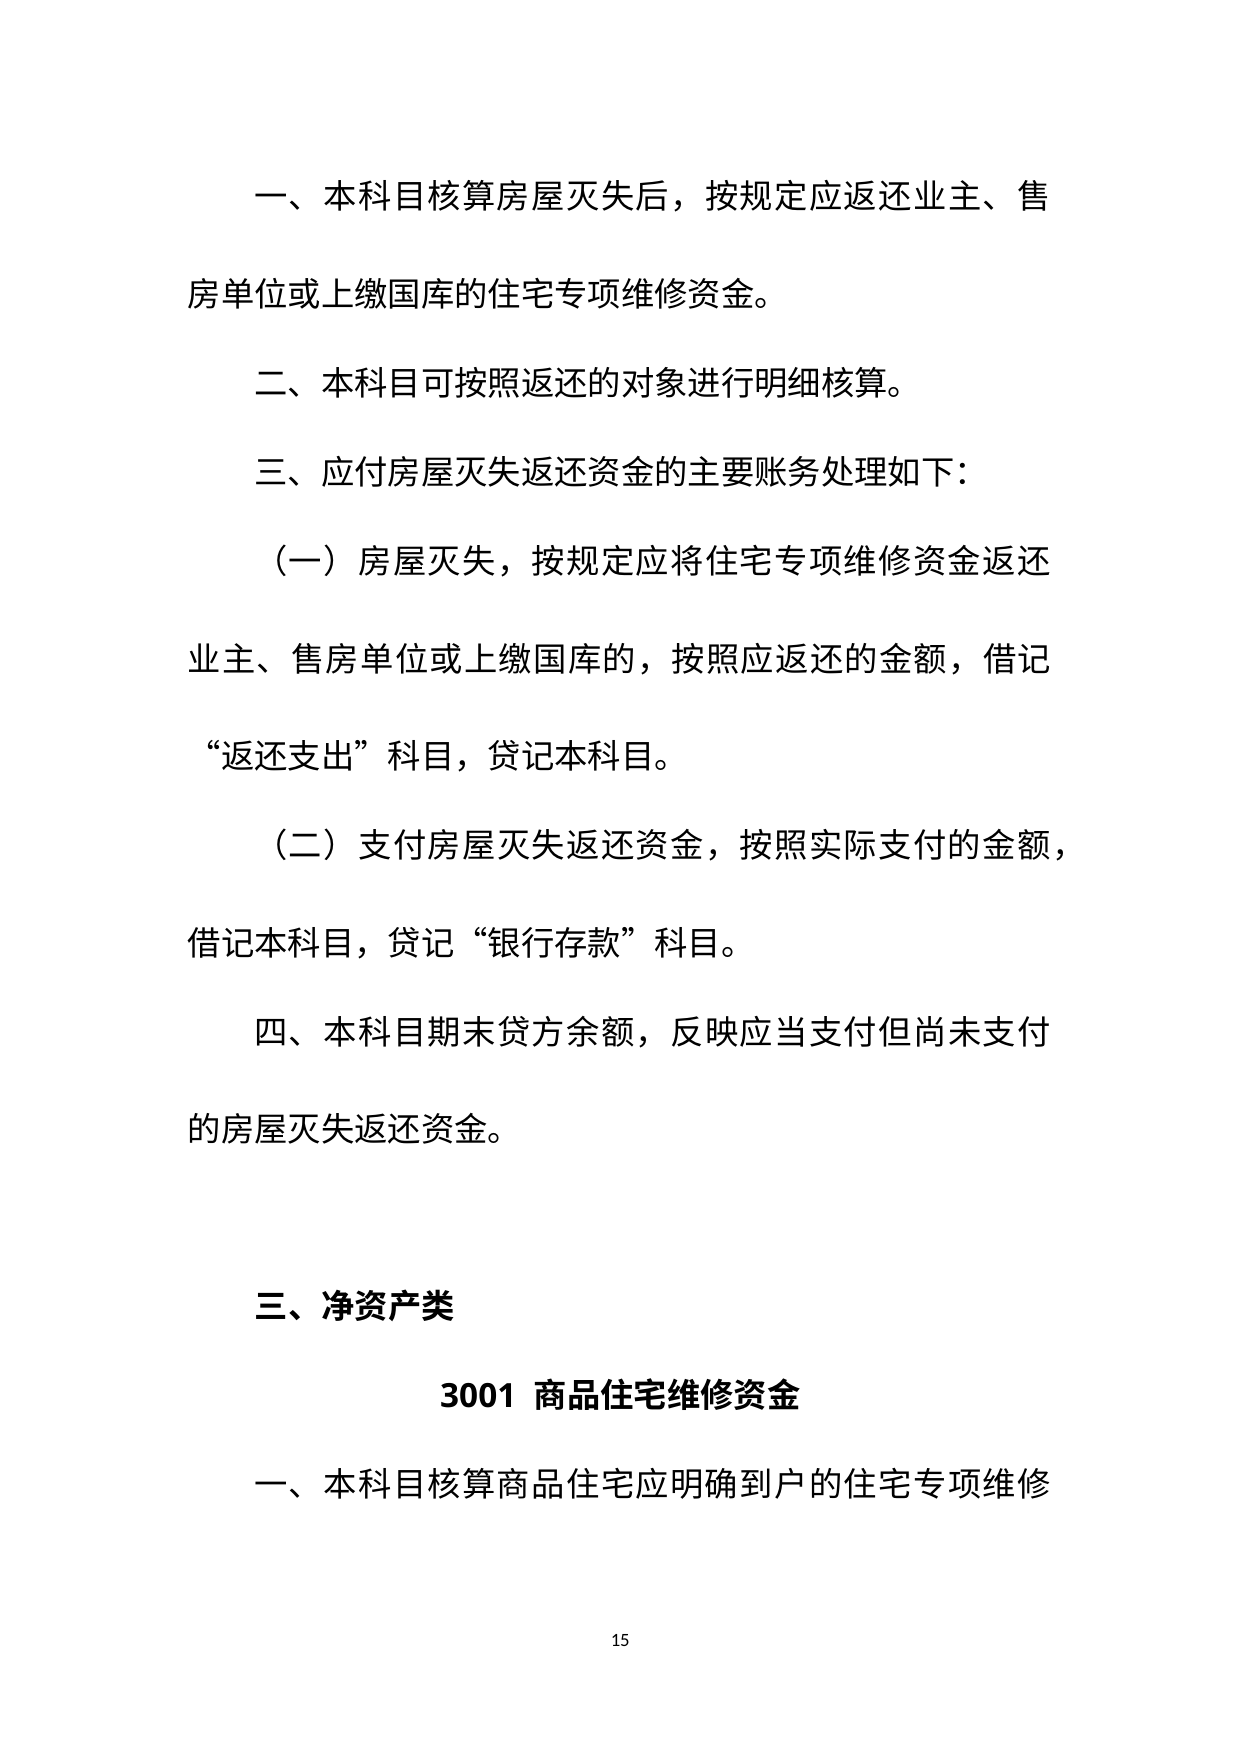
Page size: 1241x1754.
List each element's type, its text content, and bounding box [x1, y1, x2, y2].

text 三、净资产类 [187, 1272, 1053, 1337]
text 三、应付房屋灭失返还资金的主要账务处理如下： [187, 438, 1053, 503]
text 四、本科目期末贷方余额，反映应当支付但尚未支付的房屋灭失返还资金。 [187, 997, 1053, 1160]
text 二、本科目可按照返还的对象进行明细核算。 [187, 348, 1053, 413]
text 一、本科目核算房屋灭失后，按规定应返还业主、售房单位或上缴国库的住宅专项维修资金。 [187, 162, 1053, 324]
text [187, 1450, 1053, 1515]
text （一）房屋灭失，按规定应将住宅专项维修资金返还业主、售房单位或上缴国库的，按照应返还的金额，借记“返还支出”科目，贷记本科目。 [187, 527, 1053, 787]
text 3001 商品住宅维修资金 [187, 1361, 1053, 1426]
text （二）支付房屋灭失返还资金，按照实际支付的金额，借记本科目，贷记“银行存款”科目。 [187, 811, 1053, 973]
